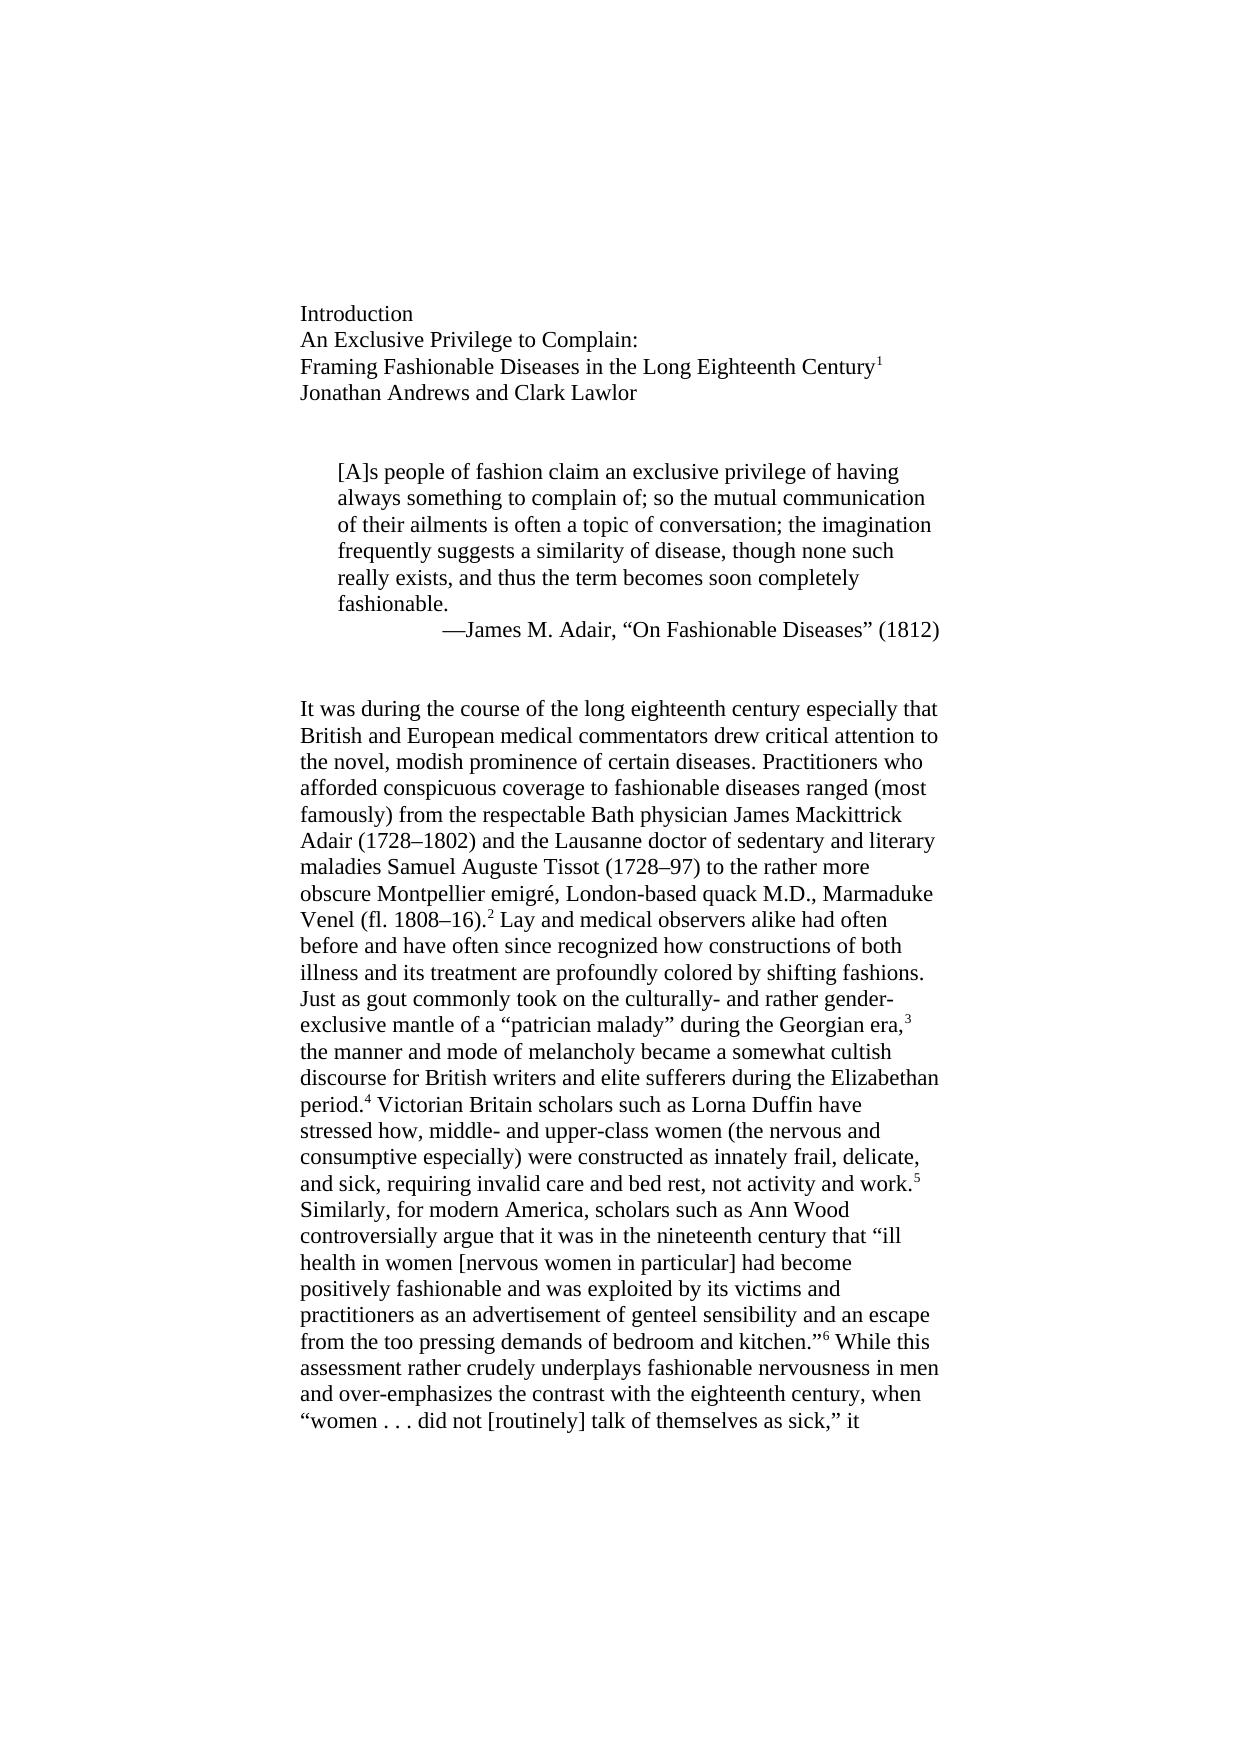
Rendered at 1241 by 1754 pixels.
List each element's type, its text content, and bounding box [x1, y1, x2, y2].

text Framing Fashionable Diseases in the Long Eighteenth Century [300, 353, 940, 379]
text Jonathan Andrews and Clark Lawlor [300, 379, 940, 405]
text An Exclusive Privilege to Complain: [300, 326, 940, 353]
text [A]s people of fashion claim an exclusive privilege of having always something to complain of; so the mutual communication of their ailments is often a topic of conversation; the imagination frequently suggests a similarity of disease, though none such really exists, and thus the term becomes soon completely fashionable. [337, 458, 940, 616]
text —James M. Adair, “On Fashionable Diseases” (1812) [337, 616, 940, 643]
text Introduction [300, 300, 940, 326]
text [300, 695, 940, 1433]
